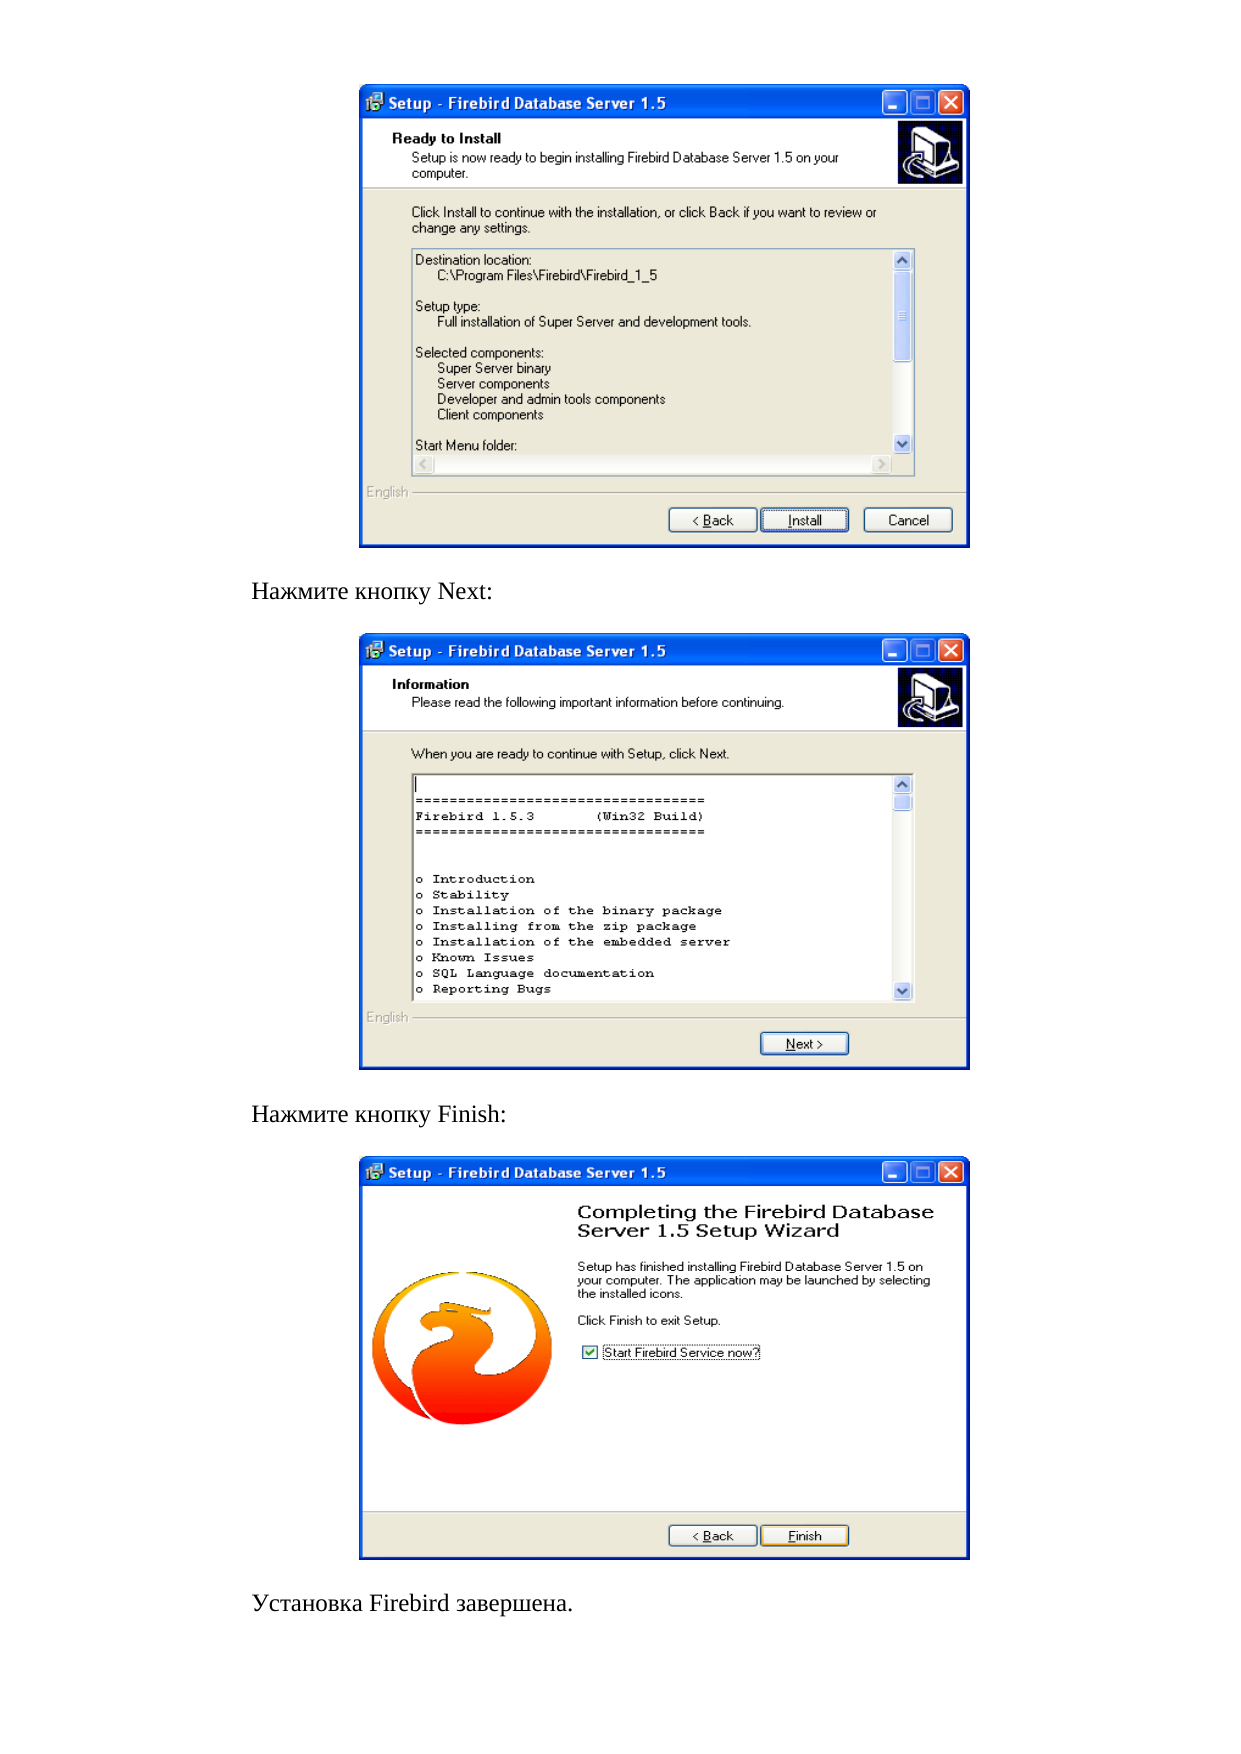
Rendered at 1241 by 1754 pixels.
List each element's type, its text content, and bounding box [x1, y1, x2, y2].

text Нажмите кнопку Next: [177, 576, 1152, 605]
text Нажмите кнопку Finish: [177, 1099, 1152, 1127]
picture [359, 84, 970, 548]
picture [359, 1156, 970, 1560]
text Установка Firebird завершена. [177, 1588, 1152, 1617]
picture [359, 633, 970, 1070]
